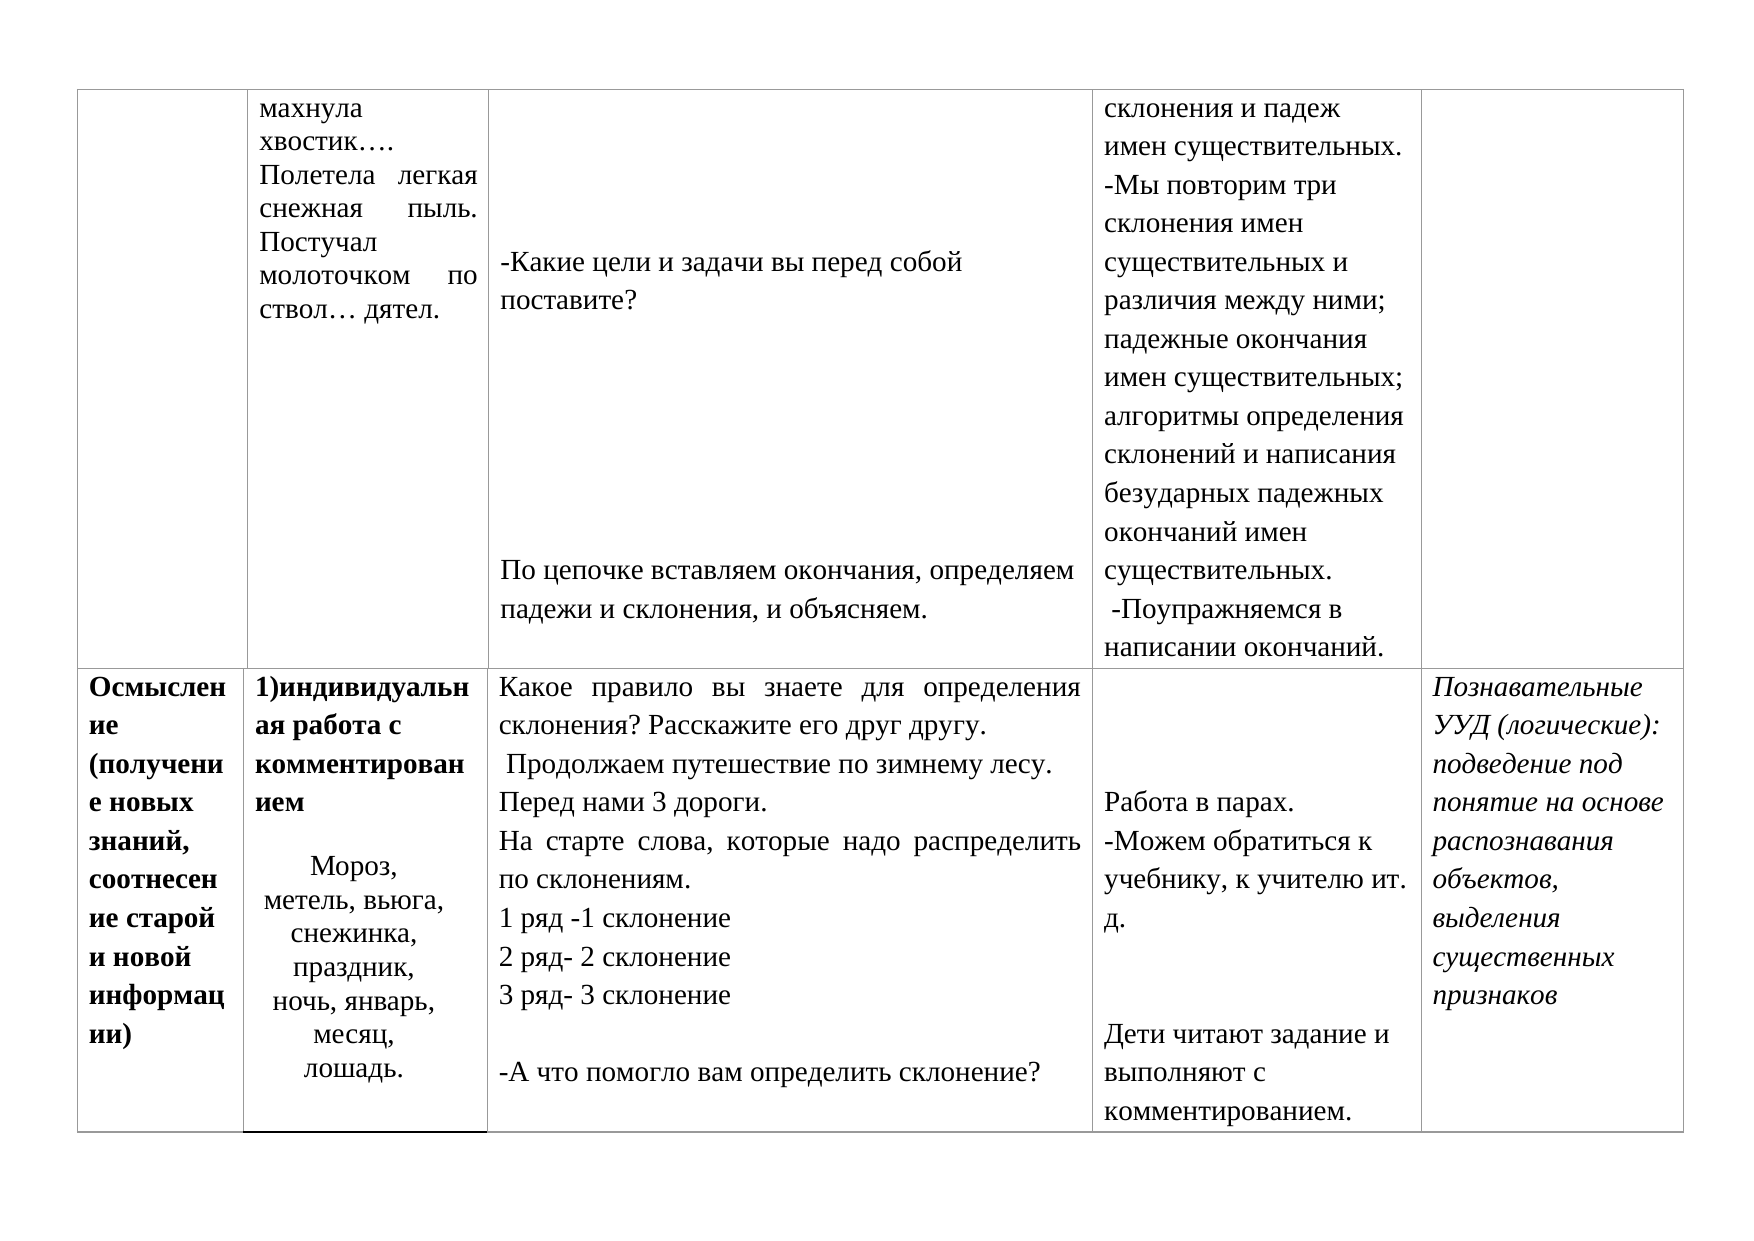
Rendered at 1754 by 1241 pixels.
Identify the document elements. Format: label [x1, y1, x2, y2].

table_cell [248, 90, 488, 668]
table_cell [488, 669, 1092, 1131]
table_cell [1093, 669, 1421, 1131]
table_cell [489, 90, 1092, 668]
table_cell [244, 669, 487, 1131]
table_cell [78, 90, 247, 668]
table_cell [1422, 90, 1683, 668]
table_cell [1422, 669, 1683, 1131]
table_cell [1093, 90, 1421, 668]
table_cell [78, 669, 243, 1131]
